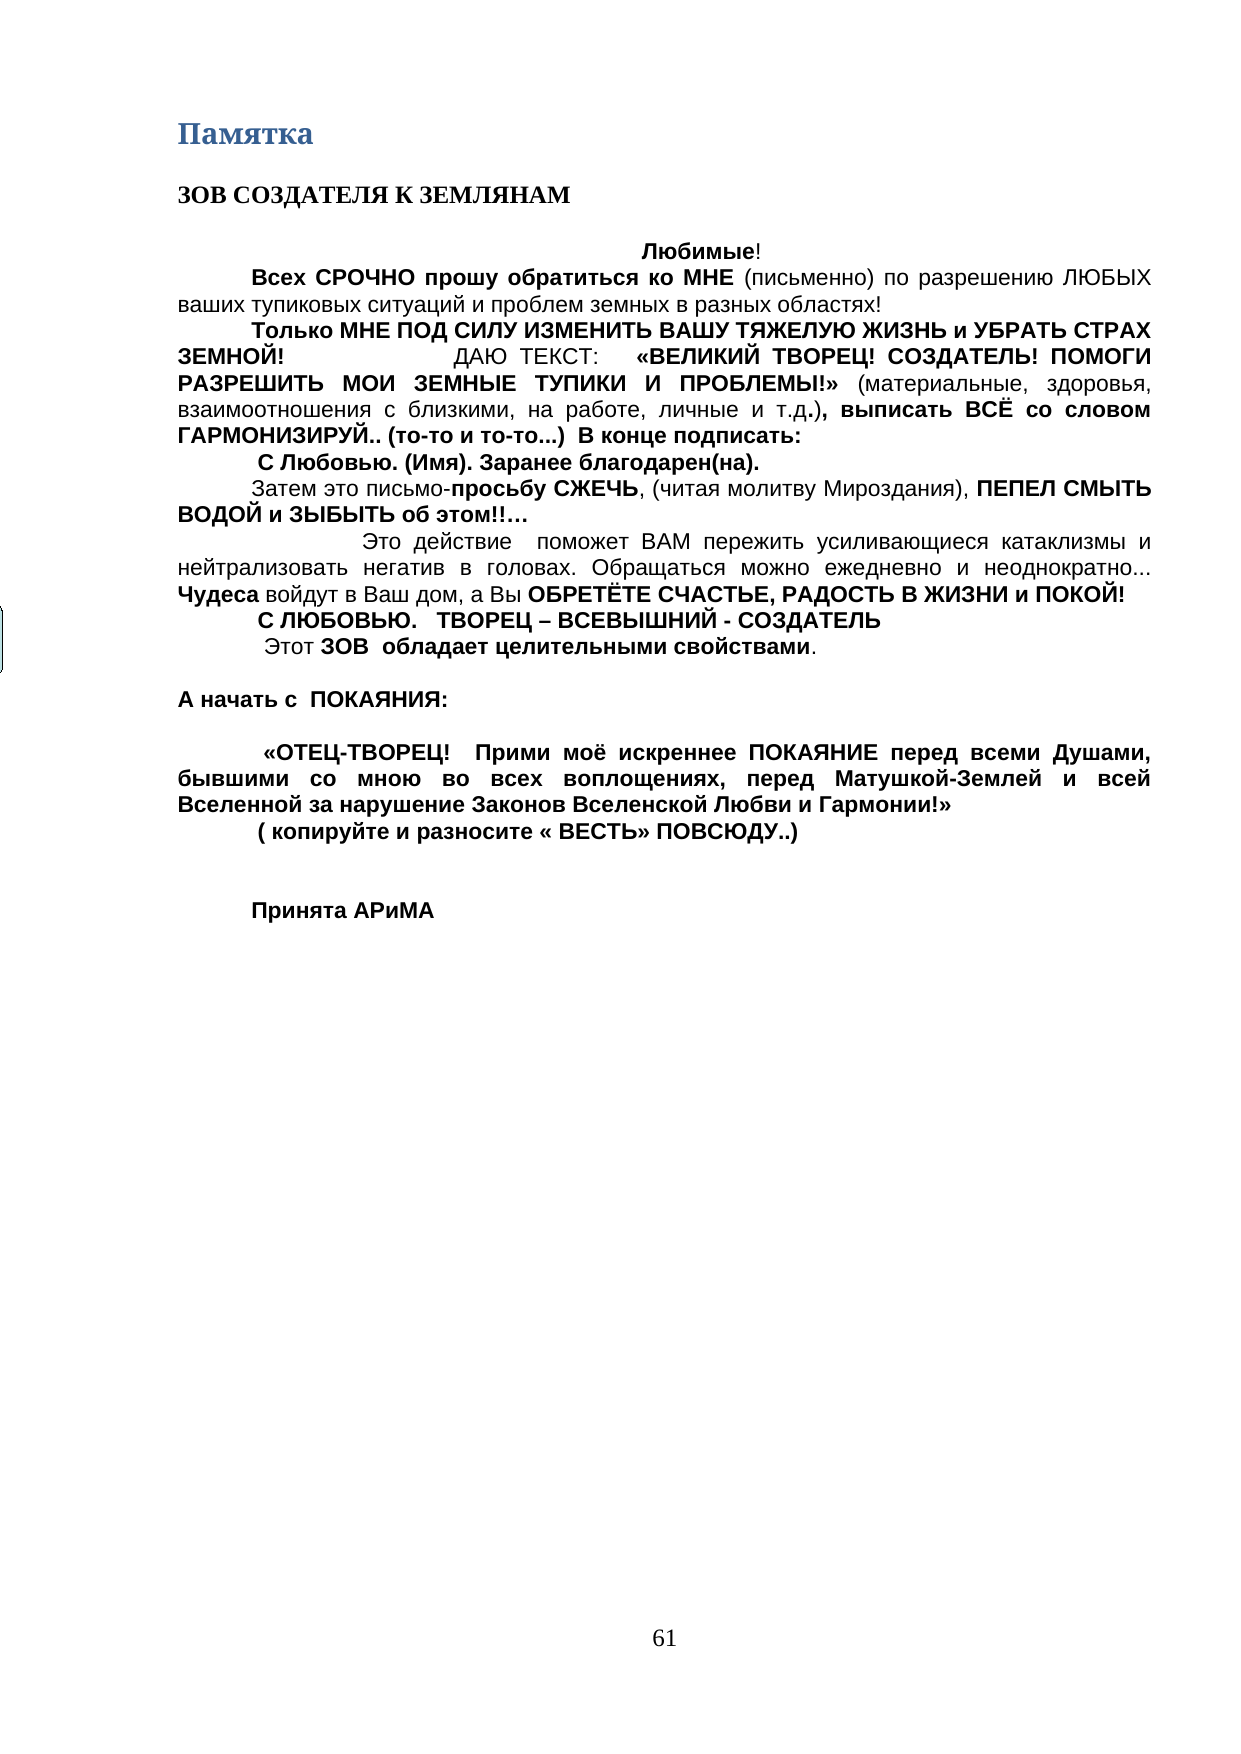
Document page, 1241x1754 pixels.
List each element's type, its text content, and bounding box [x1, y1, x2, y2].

text А начать с ПОКАЯНИЯ: [177, 686, 1152, 712]
text Принята АРиМА [177, 897, 1152, 923]
text С Любовью. (Имя). Заранее благодарен(на). [177, 449, 1152, 475]
text С ЛЮБОВЬЮ. ТВОРЕЦ – ВСЕВЫШНИЙ - СОЗДАТЕЛЬ [177, 607, 1152, 633]
subtitle Памятка [177, 118, 1152, 152]
text ЗОВ СОЗДАТЕЛЯ К ЗЕМЛЯНАМ [177, 180, 1152, 209]
text Только МНЕ ПОД СИЛУ ИЗМЕНИТЬ ВАШУ ТЯЖЕЛУЮ ЖИЗНЬ и УБРАТЬ СТРАХ ЗЕМНОЙ! ДАЮ ТЕКСТ: «ВЕЛИКИЙ ТВОРЕЦ! СОЗДАТЕЛЬ! ПОМОГИ РАЗРЕШИТЬ МОИ ЗЕМНЫЕ ТУПИКИ И ПРОБЛЕМЫ!» (материальные, здоровья, взаимоотношения с близкими, на работе, личные и т.д.), выписать ВСЁ со словом ГАРМОНИЗИРУЙ.. (то-то и то-то...) В конце подписать: [177, 317, 1152, 449]
text «ОТЕЦ-ТВОРЕЦ! Прими моё искреннее ПОКАЯНИЕ перед всеми Душами, бывшими со мною во всех воплощениях, перед Матушкой-Землей и всей Вселенной за нарушение Законов Вселенской Любви и Гармонии!» [177, 739, 1152, 818]
text Любимые! [177, 238, 1152, 264]
text Затем это письмо-просьбу СЖЕЧЬ, (читая молитву Мироздания), ПЕПЕЛ СМЫТЬ ВОДОЙ и ЗЫБЫТЬ об этом!!… [177, 475, 1152, 528]
text Этот ЗОВ обладает целительными свойствами. [177, 633, 1152, 659]
text Это действие поможет ВАМ пережить усиливающиеся катаклизмы и нейтрализовать негатив в головах. Обращаться можно ежедневно и неоднократно... Чудеса войдут в Ваш дом, а Вы ОБРЕТЁТЕ СЧАСТЬЕ, РАДОСТЬ В ЖИЗНИ и ПОКОЙ! [177, 528, 1152, 607]
text Всех СРОЧНО прошу обратиться ко МНЕ (письменно) по разрешению ЛЮБЫХ ваших тупиковых ситуаций и проблем земных в разных областях! [177, 264, 1152, 317]
text ( копируйте и разносите « ВЕСТЬ» ПОВСЮДУ..) [177, 818, 1152, 844]
